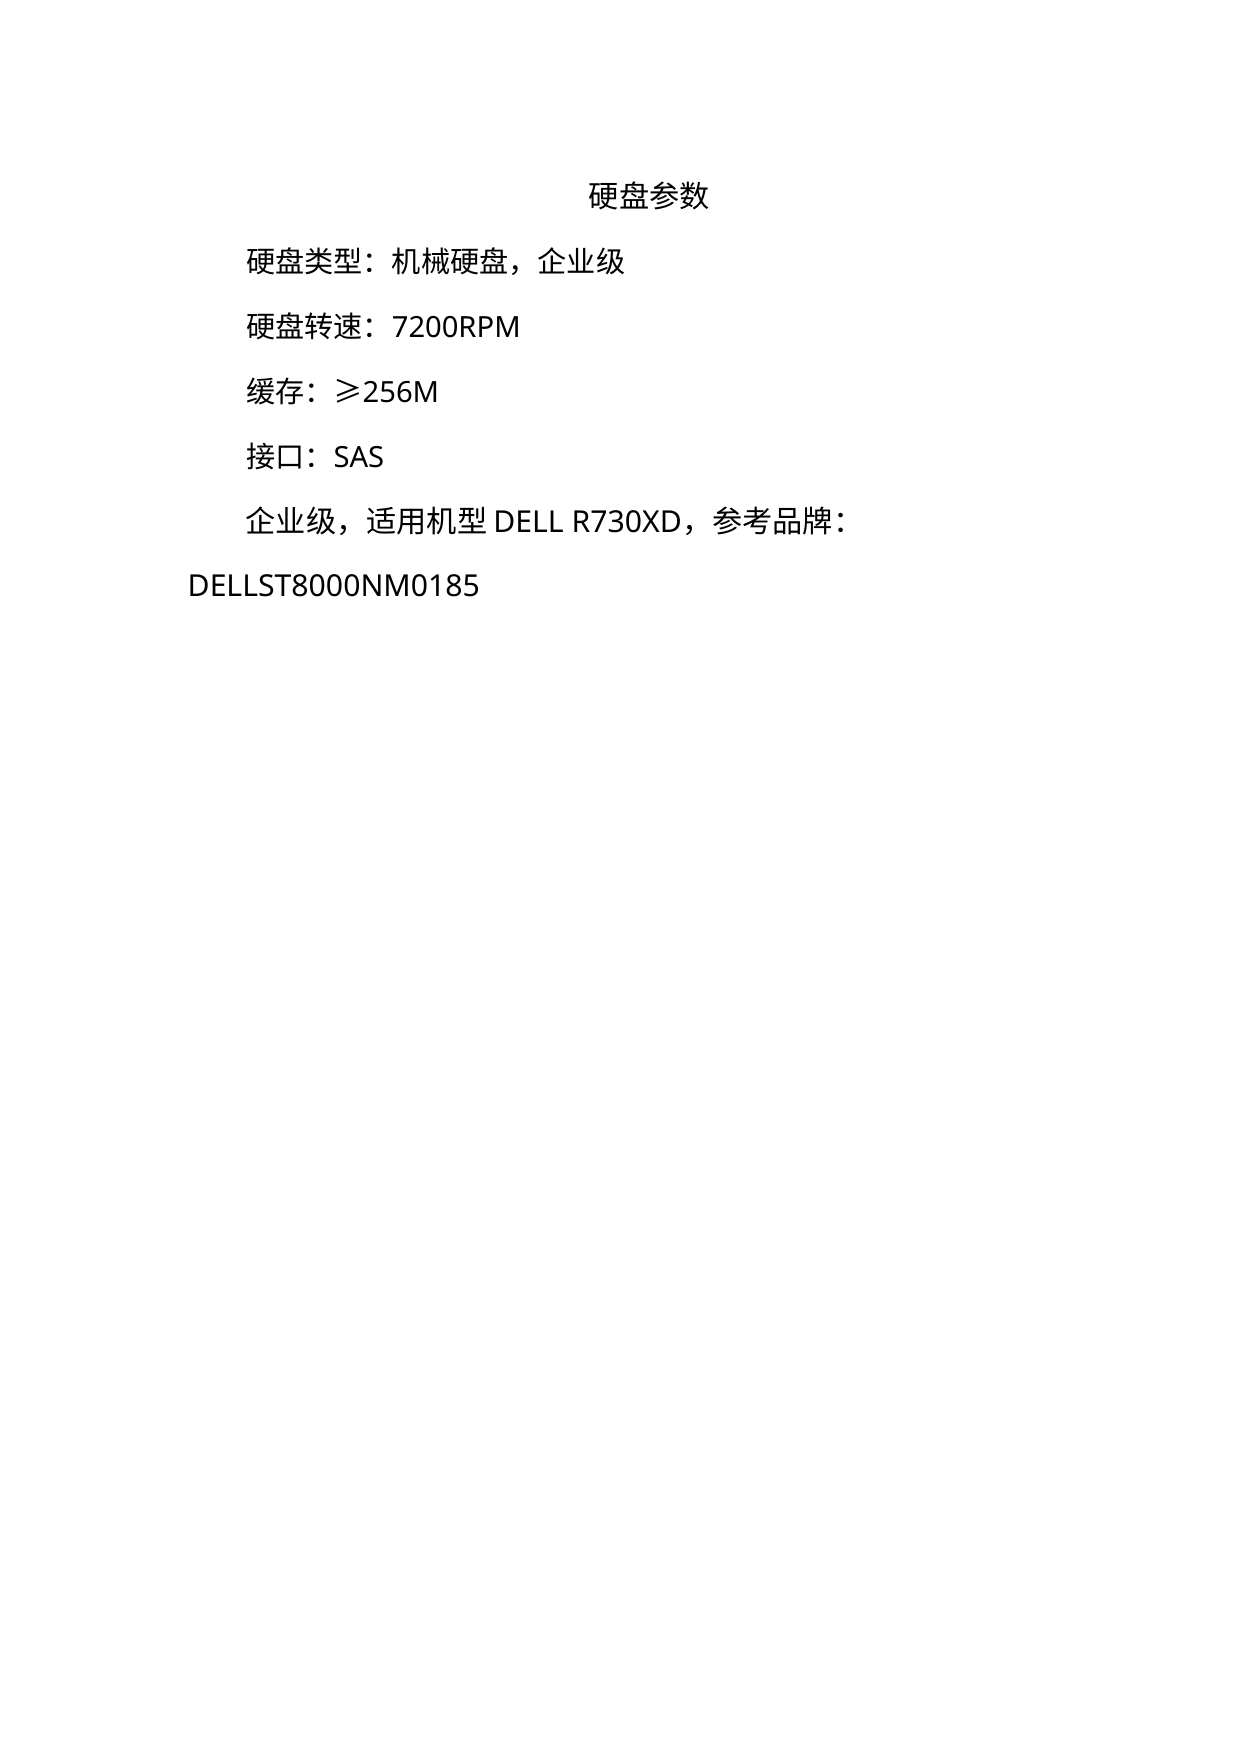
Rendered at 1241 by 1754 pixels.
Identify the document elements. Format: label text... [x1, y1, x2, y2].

text 接口：SAS [187, 422, 1053, 487]
text 企业级，适用机型DELL R730XD，参考品牌：DELLST8000NM0185 [187, 487, 1053, 617]
text 硬盘类型：机械硬盘，企业级 [187, 227, 1053, 292]
text 硬盘转速：7200RPM [187, 292, 1053, 357]
text 缓存：≥256M [187, 357, 1053, 422]
text 硬盘参数 [187, 162, 1053, 227]
